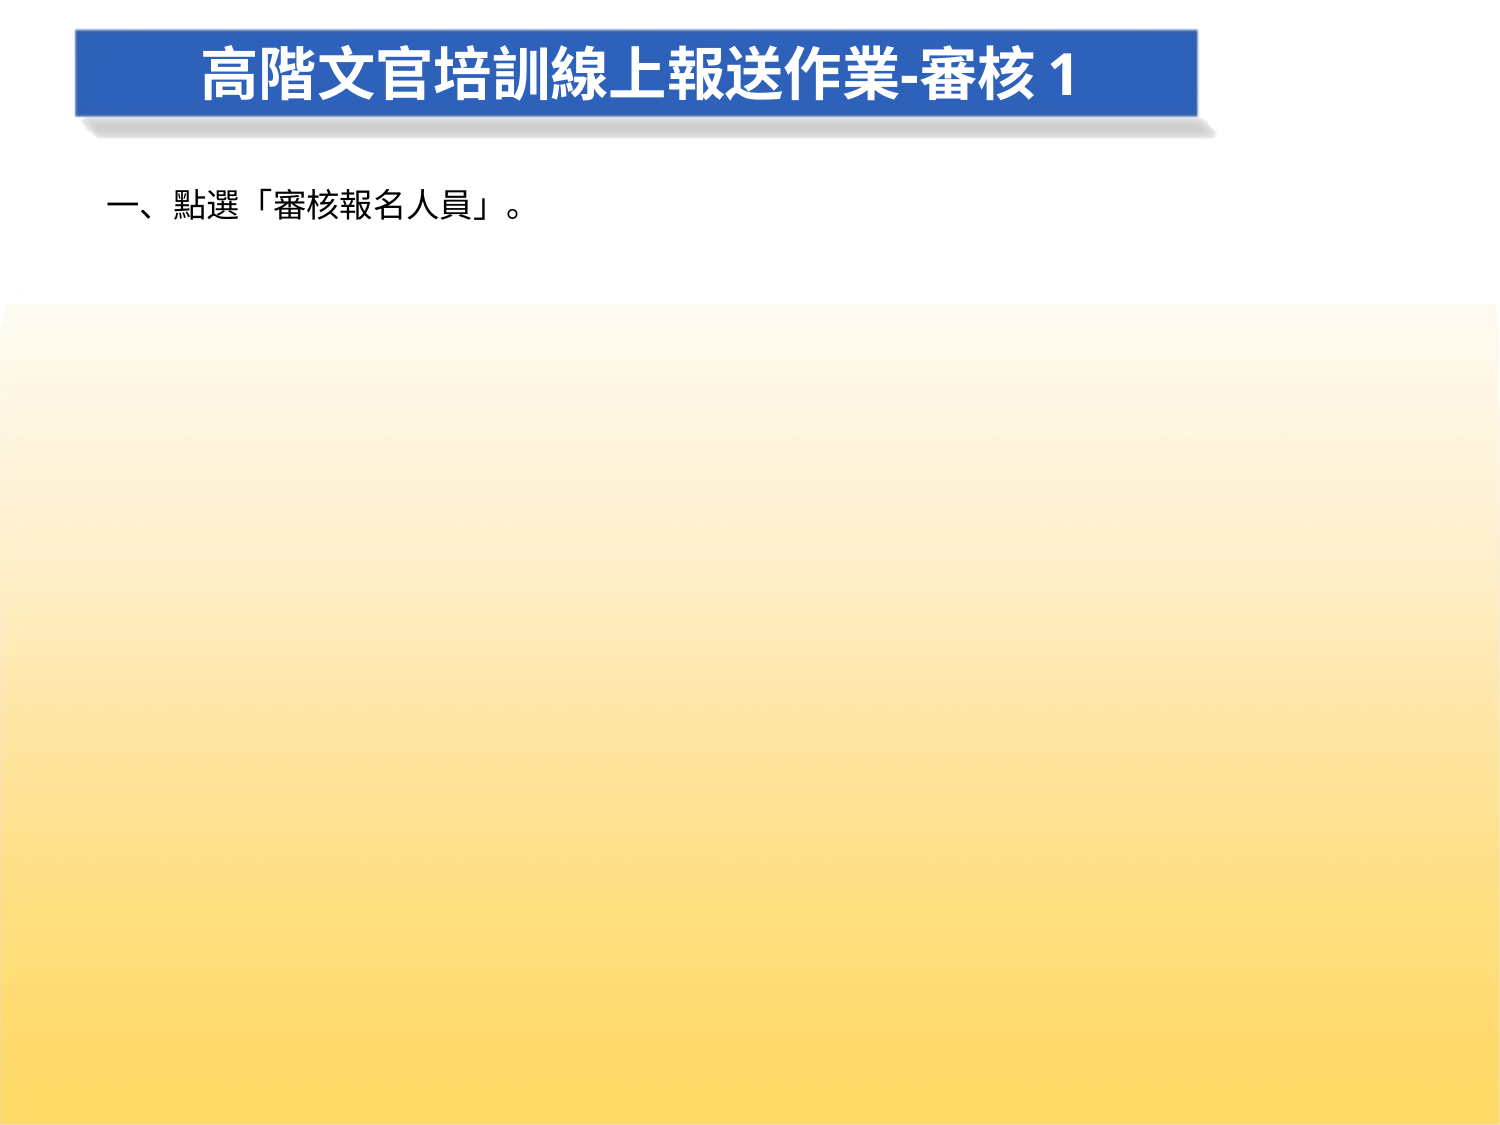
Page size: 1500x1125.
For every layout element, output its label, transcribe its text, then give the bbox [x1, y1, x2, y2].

text 高階文官培訓線上報送作業-審核1 [200, 32, 1481, 111]
text 一、點選「審核報名人員」。 [106, 184, 1481, 226]
